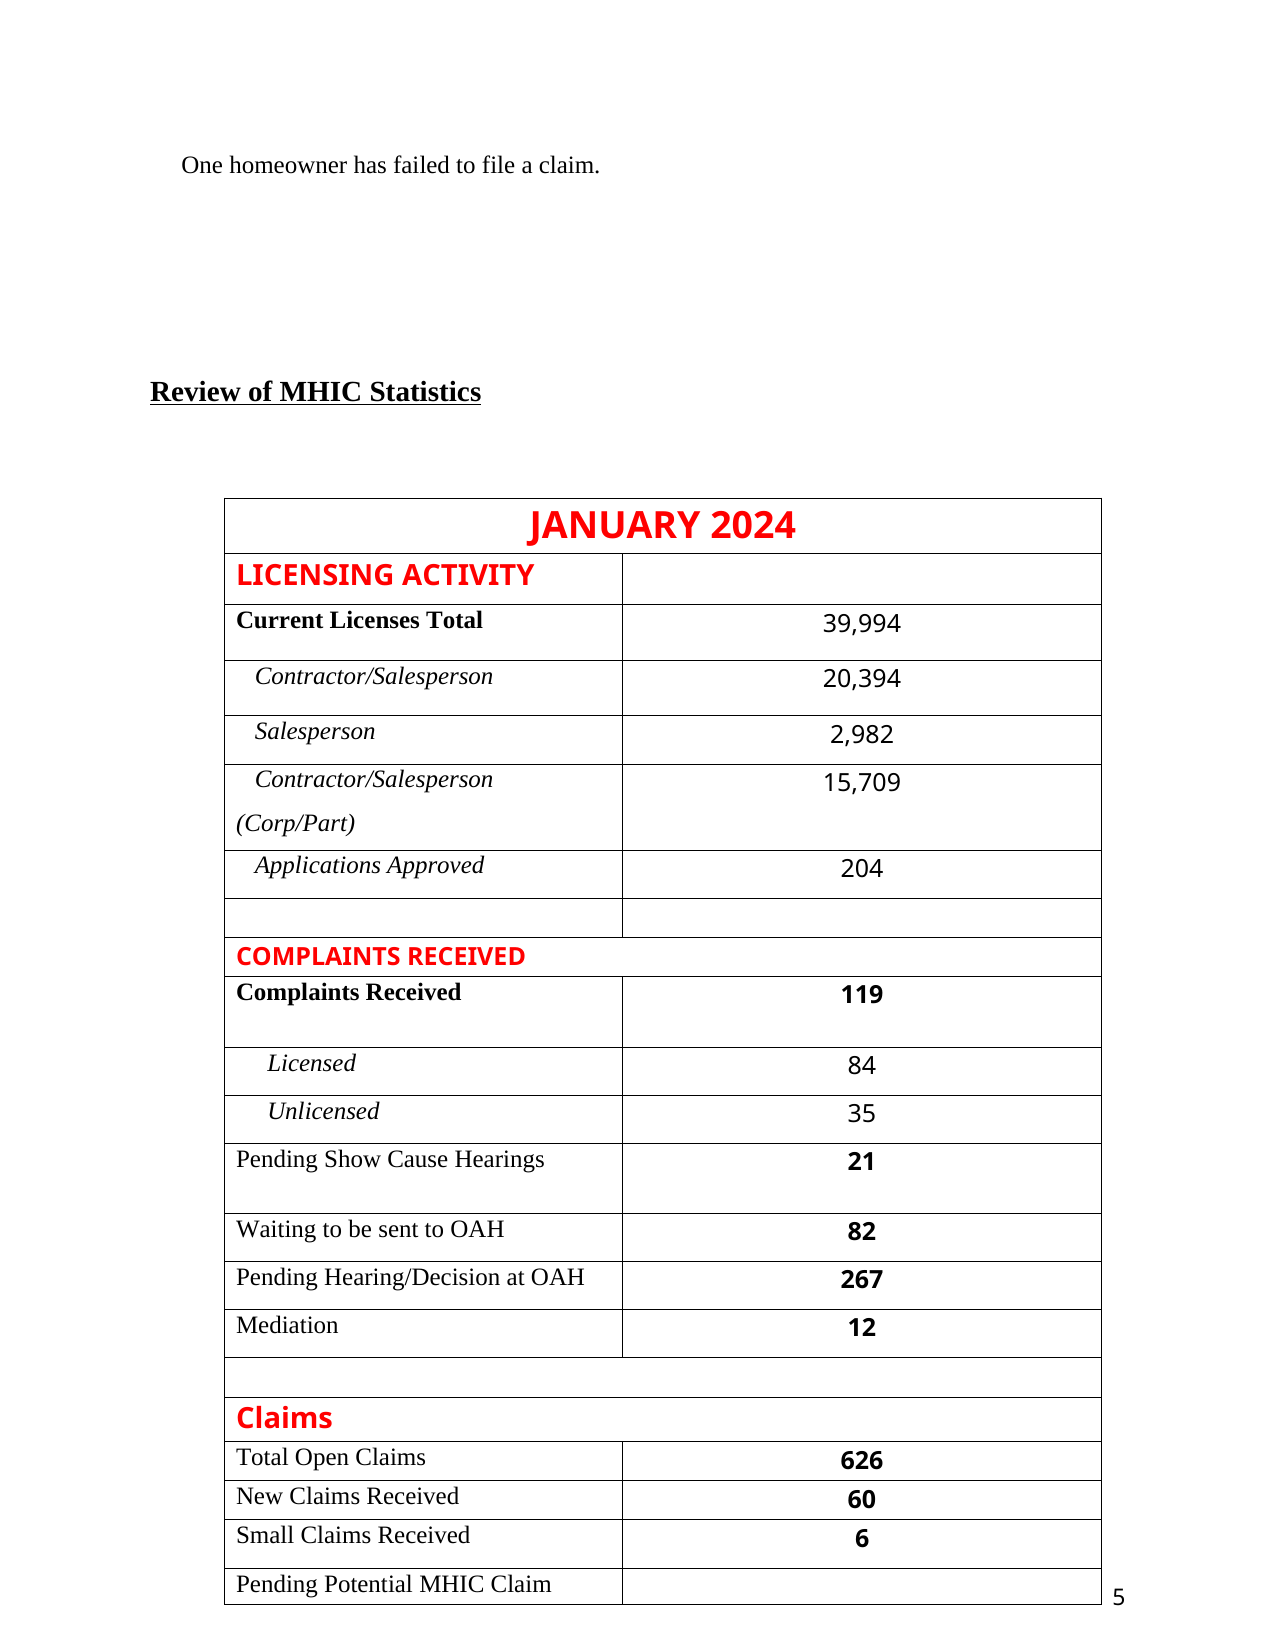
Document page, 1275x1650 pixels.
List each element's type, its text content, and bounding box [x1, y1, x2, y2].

table_cell Contractor/Salesperson (Corp/Part) [225, 765, 622, 849]
table_cell Complaints Received [225, 977, 622, 1047]
table_cell Licensed [225, 1048, 622, 1095]
table_cell Small Claims Received [225, 1520, 622, 1568]
table_cell 60 [623, 1481, 1101, 1519]
text One homeowner has failed to file a claim. [150, 150, 1125, 179]
table_cell 20,394 [623, 661, 1101, 715]
table_cell Mediation [225, 1310, 622, 1357]
table_cell Applications Approved [225, 851, 622, 898]
table_cell Total Open Claims [225, 1442, 622, 1480]
table_cell 84 [623, 1048, 1101, 1095]
table_cell 204 [623, 851, 1101, 898]
table_cell 6 [623, 1520, 1101, 1568]
table_header JANUARY 2024 [225, 499, 1101, 553]
table_cell Contractor/Salesperson [225, 661, 622, 715]
table_cell [623, 554, 1101, 604]
table_cell New Claims Received [225, 1481, 622, 1519]
table_cell 119 [623, 977, 1101, 1047]
table_cell Pending Hearing/Decision at OAH [225, 1262, 622, 1309]
table_cell 39,994 [623, 605, 1101, 660]
table_cell 15,709 [623, 765, 1101, 849]
table_cell 35 [623, 1096, 1101, 1143]
table_cell 82 [623, 1214, 1101, 1261]
table_cell LICENSING ACTIVITY [225, 554, 622, 604]
table_cell [623, 1569, 1101, 1604]
table_cell Claims [225, 1398, 1101, 1441]
table_cell [225, 899, 622, 937]
table_cell Pending Show Cause Hearings [225, 1144, 622, 1213]
table_cell Current Licenses Total [225, 605, 622, 660]
table_cell Pending Potential MHIC Claim [225, 1569, 622, 1604]
table_cell COMPLAINTS RECEIVED [225, 938, 1101, 976]
table_cell 2,982 [623, 716, 1101, 763]
table_cell [623, 899, 1101, 937]
table_cell 267 [623, 1262, 1101, 1309]
table_cell 21 [623, 1144, 1101, 1213]
table_cell Unlicensed [225, 1096, 622, 1143]
subtitle Review of MHIC Statistics [150, 374, 1125, 408]
table_cell [225, 1358, 1101, 1397]
table_cell 626 [623, 1442, 1101, 1480]
table_cell 12 [623, 1310, 1101, 1357]
table_cell Waiting to be sent to OAH [225, 1214, 622, 1261]
table_cell Salesperson [225, 716, 622, 763]
